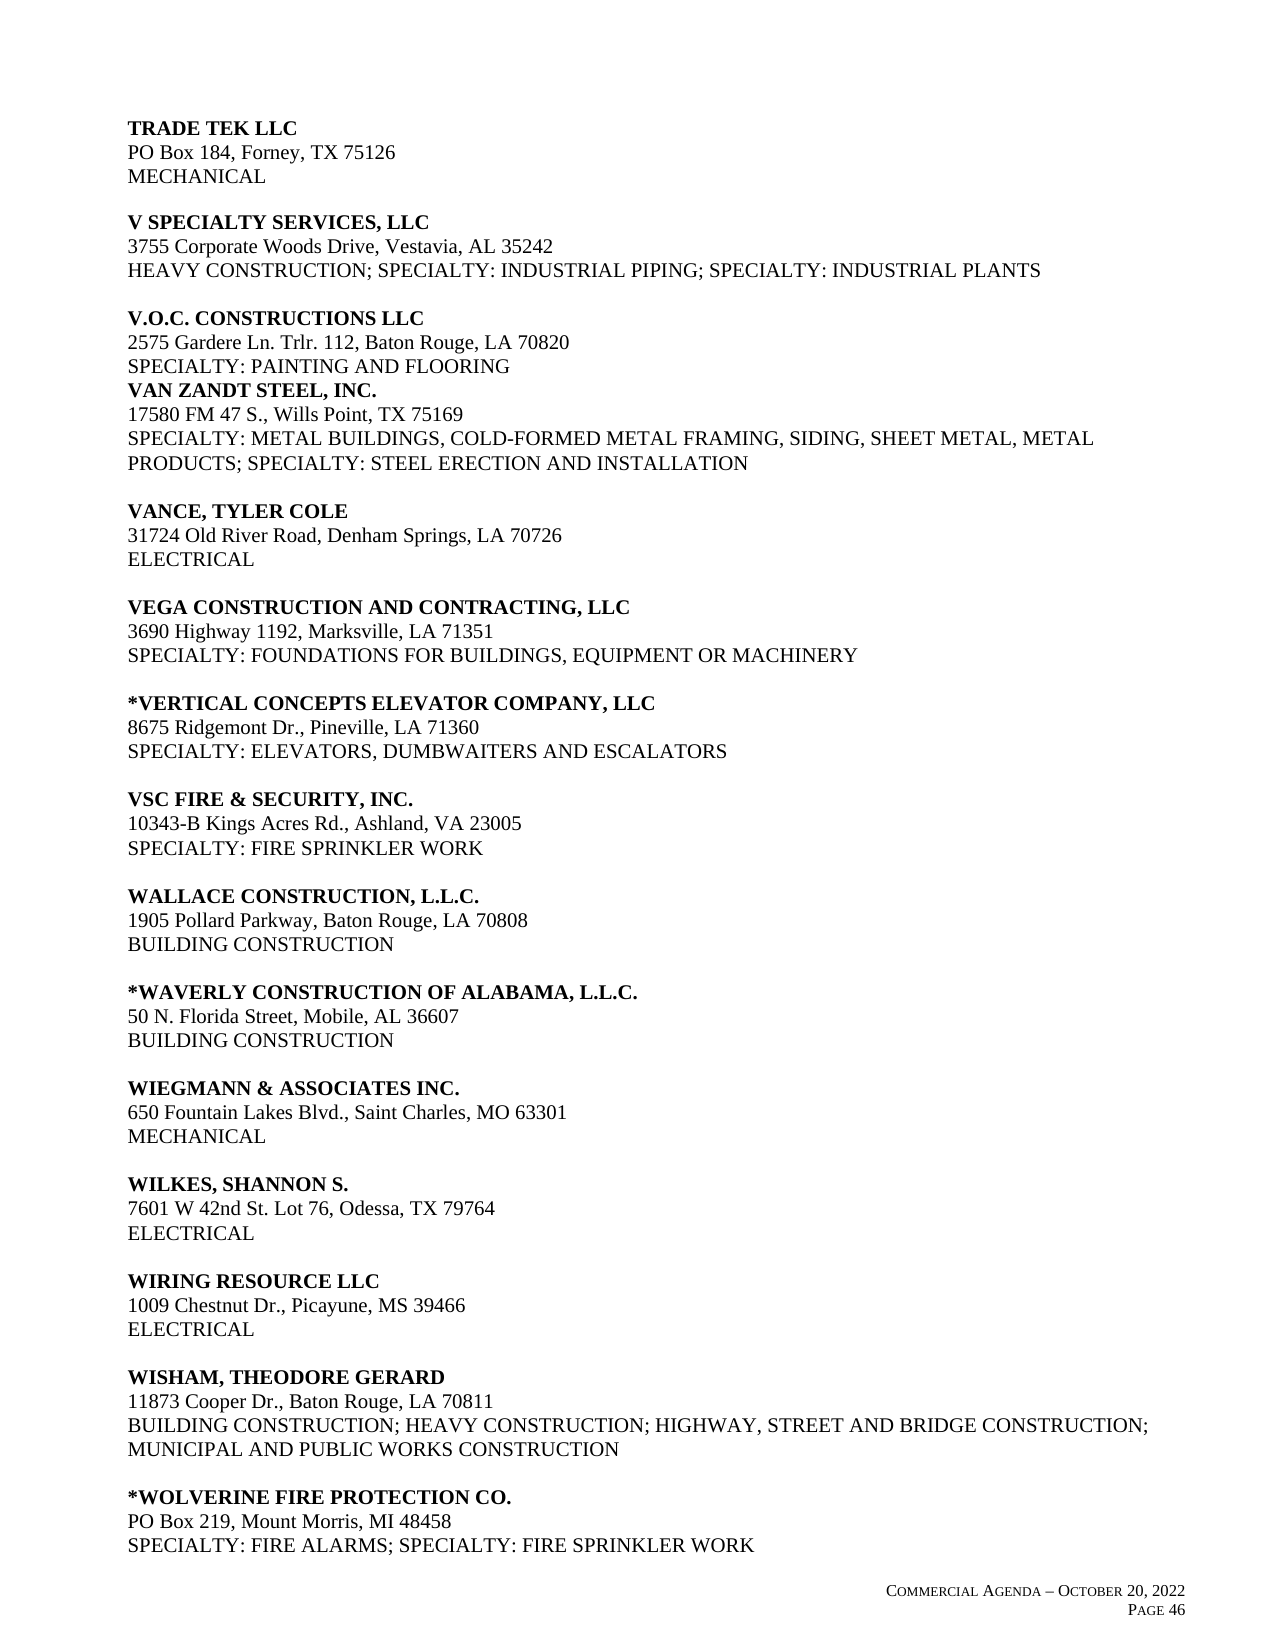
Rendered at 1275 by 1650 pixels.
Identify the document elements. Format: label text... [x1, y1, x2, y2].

text 31724 Old River Road, Denham Springs, LA 70726 [127, 523, 1185, 547]
text WISHAM, THEODORE GERARD [127, 1365, 1185, 1389]
text 17580 FM 47 S., Wills Point, TX 75169 [127, 402, 1185, 426]
text BUILDING CONSTRUCTION [127, 932, 1185, 956]
text WIEGMANN & ASSOCIATES INC. [127, 1076, 1185, 1100]
text HEAVY CONSTRUCTION; SPECIALTY: INDUSTRIAL PIPING; SPECIALTY: INDUSTRIAL PLANTS [127, 258, 1185, 282]
text 3690 Highway 1192, Marksville, LA 71351 [127, 619, 1185, 643]
text 10343-B Kings Acres Rd., Ashland, VA 23005 [127, 811, 1185, 835]
text TRADE TEK LLC [127, 116, 1185, 140]
text 1905 Pollard Parkway, Baton Rouge, LA 70808 [127, 908, 1185, 932]
text SPECIALTY: FIRE SPRINKLER WORK [127, 835, 1185, 859]
text MECHANICAL [127, 1124, 1185, 1148]
text 650 Fountain Lakes Blvd., Saint Charles, MO 63301 [127, 1100, 1185, 1124]
text VAN ZANDT STEEL, INC. [127, 378, 1185, 402]
text 50 N. Florida Street, Mobile, AL 36607 [127, 1004, 1185, 1028]
text *WOLVERINE FIRE PROTECTION CO. [127, 1485, 1185, 1509]
text VEGA CONSTRUCTION AND CONTRACTING, LLC [127, 595, 1185, 619]
text SPECIALTY: ELEVATORS, DUMBWAITERS AND ESCALATORS [127, 739, 1185, 763]
text 11873 Cooper Dr., Baton Rouge, LA 70811 [127, 1389, 1185, 1413]
text ELECTRICAL [127, 547, 1185, 571]
text VANCE, TYLER COLE [127, 498, 1185, 523]
text BUILDING CONSTRUCTION; HEAVY CONSTRUCTION; HIGHWAY, STREET AND BRIDGE CONSTRUCTION; MUNICIPAL AND PUBLIC WORKS CONSTRUCTION [127, 1413, 1185, 1461]
text ELECTRICAL [127, 1317, 1185, 1341]
text 3755 Corporate Woods Drive, Vestavia, AL 35242 [127, 234, 1185, 258]
text MECHANICAL [127, 164, 1185, 188]
text WIRING RESOURCE LLC [127, 1268, 1185, 1293]
text *WAVERLY CONSTRUCTION OF ALABAMA, L.L.C. [127, 980, 1185, 1004]
text *VERTICAL CONCEPTS ELEVATOR COMPANY, LLC [127, 691, 1185, 715]
text ELECTRICAL [127, 1220, 1185, 1244]
text SPECIALTY: FOUNDATIONS FOR BUILDINGS, EQUIPMENT OR MACHINERY [127, 643, 1185, 667]
text PO Box 219, Mount Morris, MI 48458 [127, 1509, 1185, 1533]
text SPECIALTY: PAINTING AND FLOORING [127, 354, 1185, 378]
text 8675 Ridgemont Dr., Pineville, LA 71360 [127, 715, 1185, 739]
text SPECIALTY: FIRE ALARMS; SPECIALTY: FIRE SPRINKLER WORK [127, 1533, 1185, 1557]
text PO Box 184, Forney, TX 75126 [127, 140, 1185, 164]
text V SPECIALTY SERVICES, LLC [127, 210, 1185, 234]
text V.O.C. CONSTRUCTIONS LLC [127, 306, 1185, 330]
text WILKES, SHANNON S. [127, 1172, 1185, 1196]
text BUILDING CONSTRUCTION [127, 1028, 1185, 1052]
text 7601 W 42nd St. Lot 76, Odessa, TX 79764 [127, 1196, 1185, 1220]
text WALLACE CONSTRUCTION, L.L.C. [127, 883, 1185, 908]
text VSC FIRE & SECURITY, INC. [127, 787, 1185, 811]
text SPECIALTY: METAL BUILDINGS, COLD-FORMED METAL FRAMING, SIDING, SHEET METAL, METAL PRODUCTS; SPECIALTY: STEEL ERECTION AND INSTALLATION [127, 426, 1185, 474]
text 1009 Chestnut Dr., Picayune, MS 39466 [127, 1293, 1185, 1317]
text 2575 Gardere Ln. Trlr. 112, Baton Rouge, LA 70820 [127, 330, 1185, 354]
